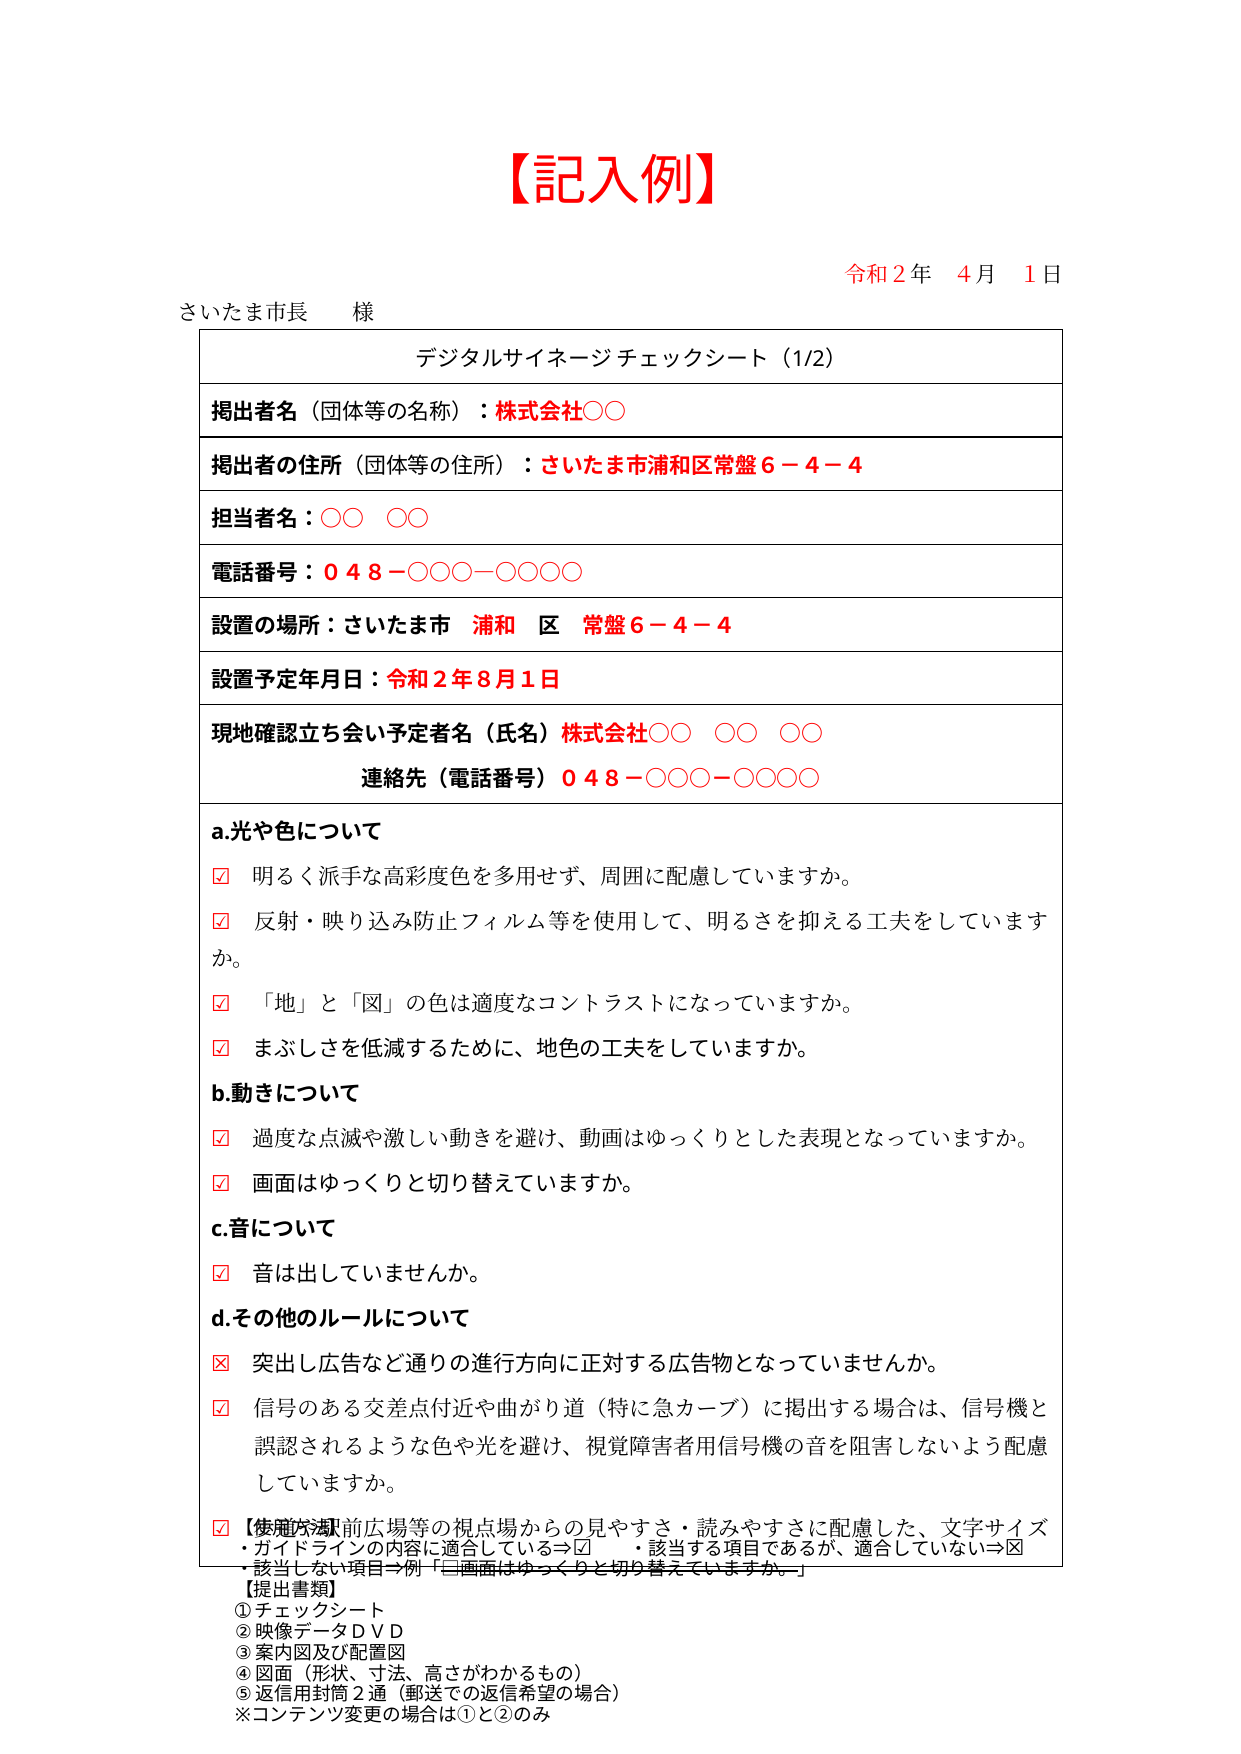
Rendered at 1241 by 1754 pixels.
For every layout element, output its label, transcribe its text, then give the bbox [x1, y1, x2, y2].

table_cell 担当者名：○○ ○○ [200, 491, 1062, 543]
table_cell 電話番号：０４８－○○○―○○○○ [200, 545, 1062, 597]
table_cell 設置の場所：さいたま市 浦和 区 常盤６－４－４ [200, 598, 1062, 651]
table_cell 現地確認立ち会い予定者名（氏名）株式会社○○ ○○ ○○ 連絡先（電話番号）０４８－○○○－○○○○ [200, 705, 1062, 803]
table_cell 掲出者名（団体等の名称）：株式会社○○ [200, 384, 1062, 436]
table_header デジタルサイネージ チェックシート（1/2） [200, 330, 1062, 383]
table_cell 設置予定年月日：令和２年８月１日 [200, 652, 1062, 704]
text 令和２年 ４月 １日 [177, 254, 1063, 292]
table_cell 掲出者の住所（団体等の住所）：さいたま市浦和区常盤６－４－４ [200, 438, 1062, 490]
text さいたま市長 様 [177, 292, 1063, 329]
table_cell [200, 804, 1062, 1566]
